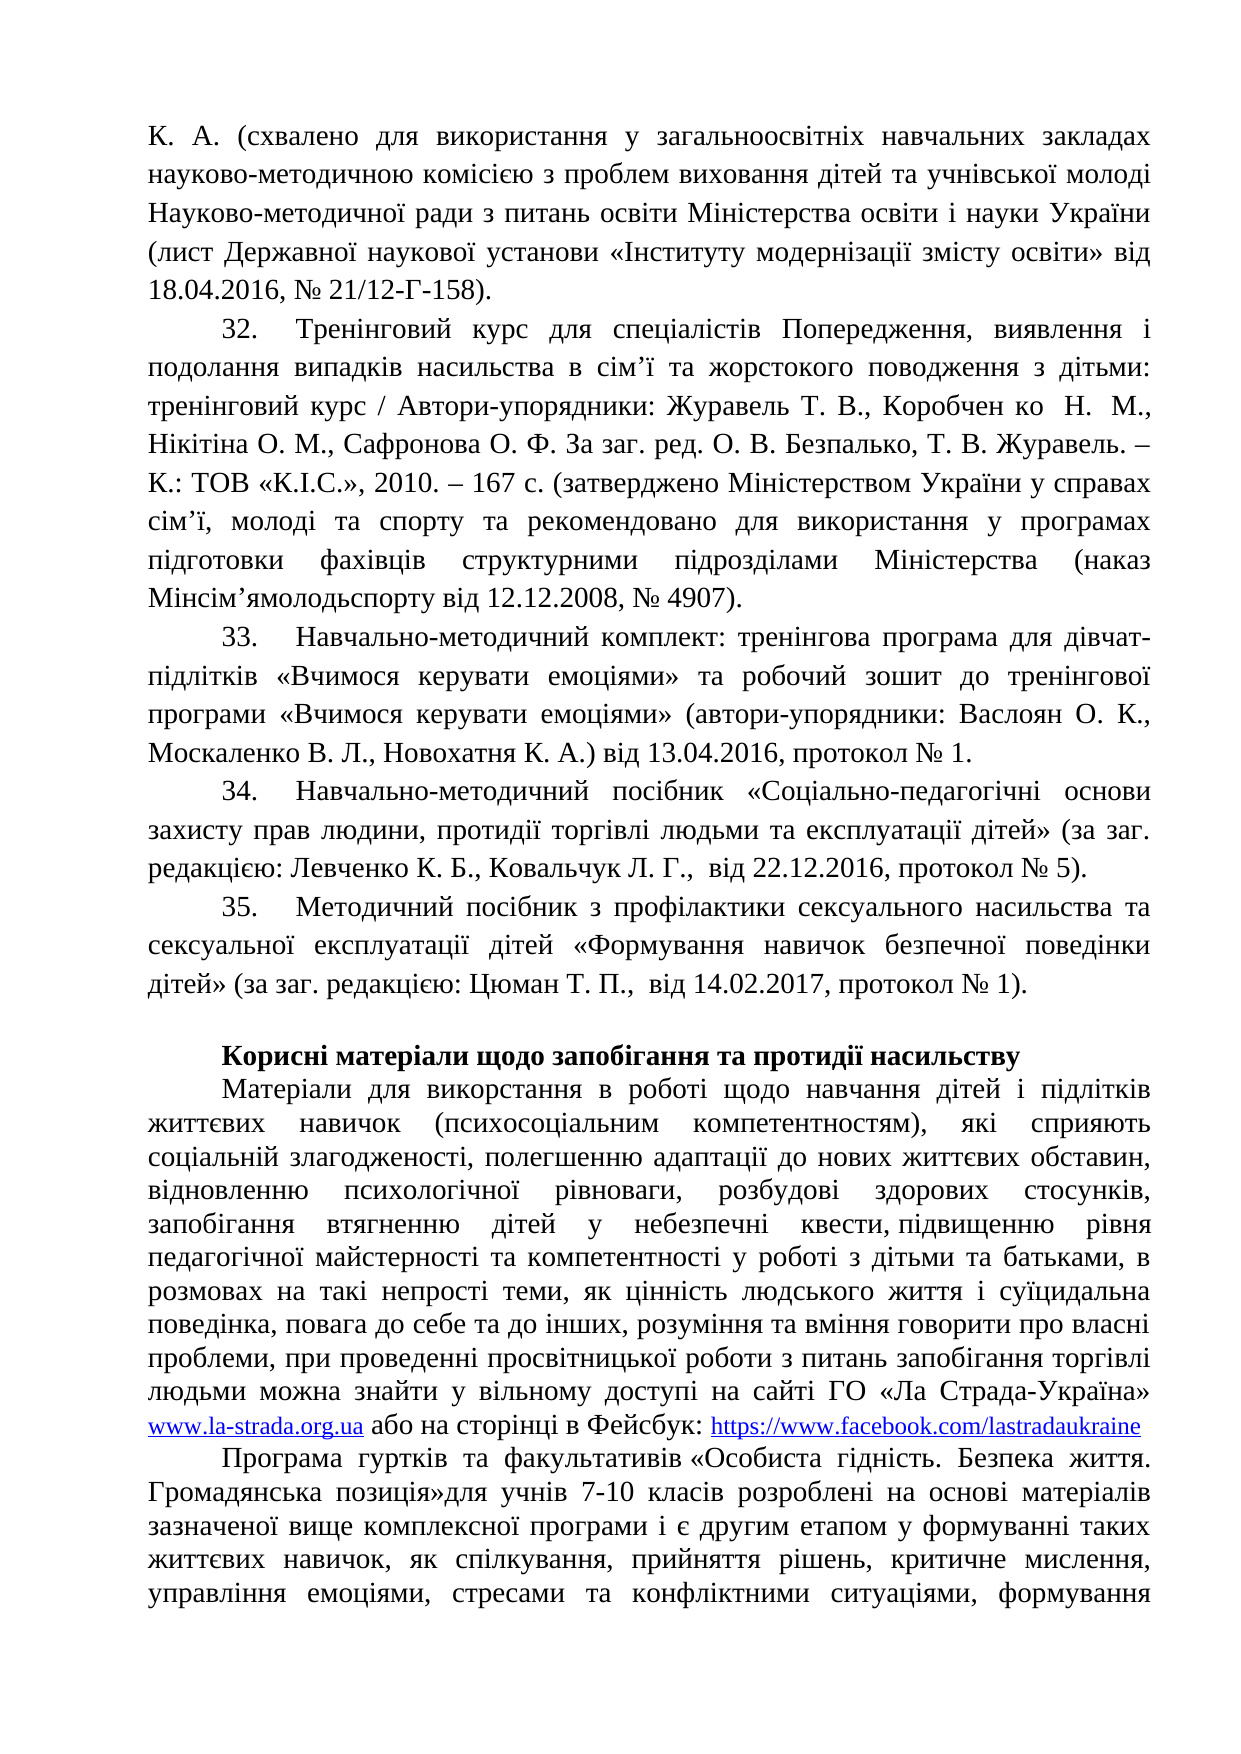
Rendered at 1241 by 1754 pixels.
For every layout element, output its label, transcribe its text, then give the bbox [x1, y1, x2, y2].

text Корисні матеріали щодо запобігання та протидії насильству [148, 1038, 1152, 1072]
list Методичний посібник з профілактики сексуального насильства та сексуальної експлуатації дітей «Формування навичок безпечної поведінки дітей» (за заг. редакцією: Цюман Т. П., від 14.02.2017, протокол № 1). [148, 889, 1152, 999]
text Матеріали для викорстання в роботі щодо навчання дітей і підлітків життєвих навичок (психосоціальним компетентностям), які сприяють соціальній злагодженості, полегшенню адаптації до нових життєвих обставин, відновленню психологічної рівноваги, розбудові здорових стосунків, запобігання втягненню дітей у небезпечні квести, підвищенню рівня педагогічної майстерності та компетентності у роботі з дітьми та батьками, в розмовах на такі непрості теми, як цінність людського життя і суїцидальна поведінка, повага до себе та до інших, розуміння та вміння говорити про власні проблеми, при проведенні просвітницької роботи з питань запобігання торгівлі людьми можна знайти у вільному доступі на сайті ГО «Ла Страда-Україна» www.la-strada.org.ua або на сторінці в Фейсбук: https://www.facebook.com/lastradaukrainе [148, 1072, 1152, 1441]
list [148, 118, 1152, 306]
list Навчально-методичний комплект: тренінгова програма для дівчат-підлітків «Вчимося керувати емоціями» та робочий зошит до тренінгової програми «Вчимося керувати емоціями» (автори-упорядники: Васлоян О. К., Москаленко В. Л., Новохатня К. А.) від 13.04.2016, протокол № 1. [148, 619, 1152, 768]
list Тренінговий курс для спеціалістів Попередження, виявлення і подолання випадків насильства в сім’ї та жорстокого поводження з дітьми: тренінговий курс / Автори-упорядники: Журавель Т. В., Коробчен ко Н. М., Нікітіна О. М., Сафронова О. Ф. За заг. ред. О. В. Безпалько, Т. В. Журавель. – К.: ТОВ «К.І.С.», 2010. – 167 с. (затверджено Міністерством України у справах сім’ї, молоді та спорту та рекомендовано для використання у програмах підготовки фахівців структурними підрозділами Міністерства (наказ Мінсім’ямолодьспорту від 12.12.2008, № 4907). [148, 311, 1152, 614]
list Навчально-методичний посібник «Соціально-педагогічні основи захисту прав людини, протидії торгівлі людьми та експлуатації дітей» (за заг. редакцією: Левченко К. Б., Ковальчук Л. Г., від 22.12.2016, протокол № 5). [148, 773, 1152, 884]
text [148, 1441, 1152, 1608]
